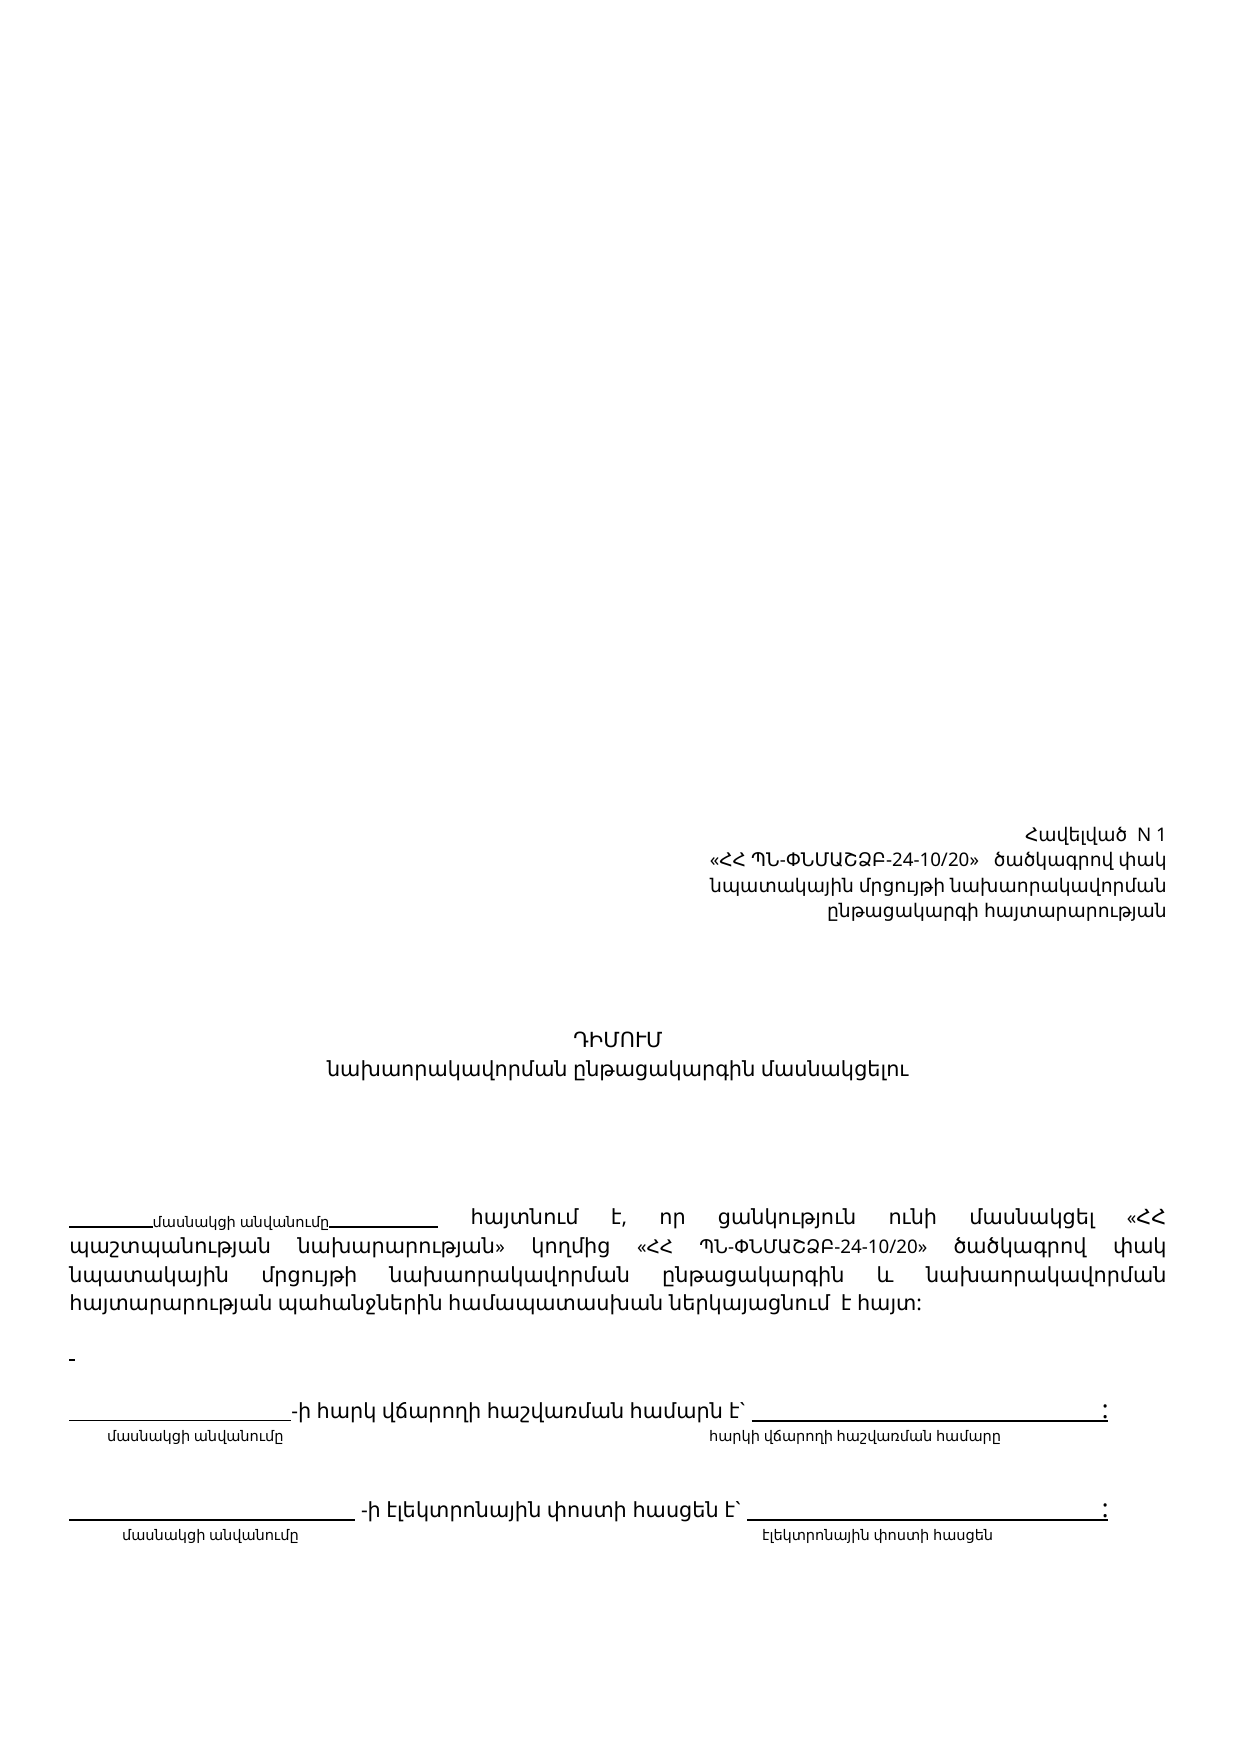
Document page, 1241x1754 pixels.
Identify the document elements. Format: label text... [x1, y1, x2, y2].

text -ի հարկ վճարողի հաշվառման համարն է` : [69, 1391, 1167, 1425]
text մասնակցի անվանումը հարկի վճարողի հաշվառման համարը [69, 1425, 1167, 1459]
subtitle նախաորակավորման ընթացակարգին մասնակցելու [69, 1054, 1167, 1082]
text մասնակցի անվանումը էլեկտրոնային փոստի հասցեն [69, 1525, 1167, 1559]
text «ՀՀ ՊՆ-ՓՆՄԱՇՁԲ-24-10/20» ծածկագրով փակ [69, 847, 1167, 872]
text -ի էլեկտրոնային փոստի հասցեն է` : [69, 1491, 1167, 1525]
text ԴԻՄՈՒՄ [69, 1025, 1167, 1054]
text ընթացակարգի հայտարարության [69, 898, 1167, 923]
text Հավելված N 1 [69, 821, 1167, 847]
text նպատակային մրցույթի նախաորակավորման [69, 872, 1167, 898]
text մասնակցի անվանումը հայտնում է, որ ցանկություն ունի մասնակցել «ՀՀ պաշտպանության նախարարության» կողմից «ՀՀ ՊՆ-ՓՆՄԱՇՁԲ-24-10/20» ծածկագրով փակ նպատակային մրցույթի նախաորակավորման ընթացակարգին և նախաորակավորման հայտարարության պահանջներին համապատասխան ներկայացնում է հայտ: [69, 1197, 1167, 1317]
